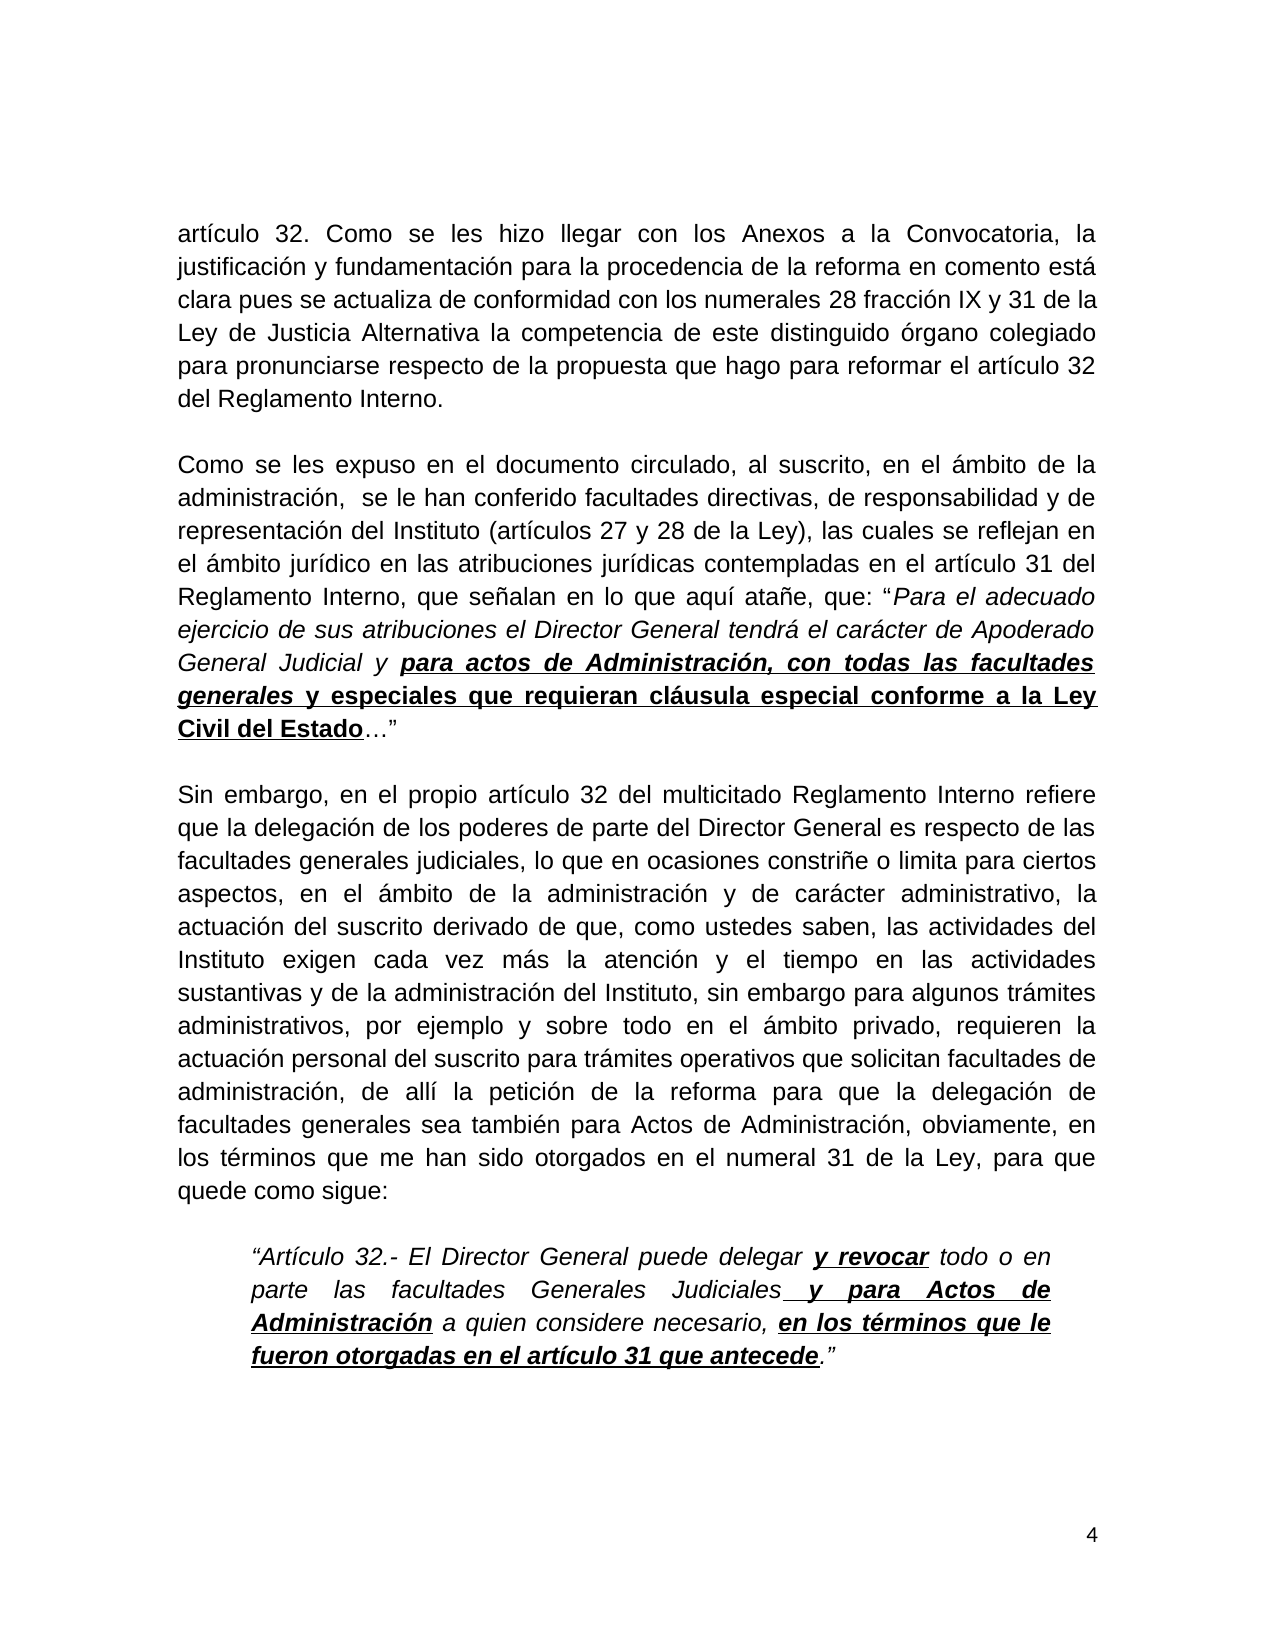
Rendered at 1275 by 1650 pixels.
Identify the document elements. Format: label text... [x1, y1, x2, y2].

text “Artículo 32.- El Director General puede delegar y revocar todo o en parte las facultades Generales Judiciales y para Actos de Administración a quien considere necesario, en los términos que le fueron otorgadas en el artículo 31 que antecede.” [251, 1242, 1053, 1370]
text Sin embargo, en el propio artículo 32 del multicitado Reglamento Interno refiere que la delegación de los poderes de parte del Director General es respecto de las facultades generales judiciales, lo que en ocasiones constriñe o limita para ciertos aspectos, en el ámbito de la administración y de carácter administrativo, la actuación del suscrito derivado de que, como ustedes saben, las actividades del Instituto exigen cada vez más la atención y el tiempo en las actividades sustantivas y de la administración del Instituto, sin embargo para algunos trámites administrativos, por ejemplo y sobre todo en el ámbito privado, requieren la actuación personal del suscrito para trámites operativos que solicitan facultades de administración, de allí la petición de la reforma para que la delegación de facultades generales sea también para Actos de Administración, obviamente, en los términos que me han sido otorgados en el numeral 31 de la Ley, para que quede como sigue: [177, 780, 1098, 1205]
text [177, 218, 1098, 412]
text Como se les expuso en el documento circulado, al suscrito, en el ámbito de la administración, se le han conferido facultades directivas, de responsabilidad y de representación del Instituto (artículos 27 y 28 de la Ley), las cuales se reflejan en el ámbito jurídico en las atribuciones jurídicas contempladas en el artículo 31 del Reglamento Interno, que señalan en lo que aquí atañe, que: “Para el adecuado ejercicio de sus atribuciones el Director General tendrá el carácter de Apoderado General Judicial y para actos de Administración, con todas las facultades generales y especiales que requieran cláusula especial conforme a la Ley Civil del Estado…” [177, 450, 1098, 706]
